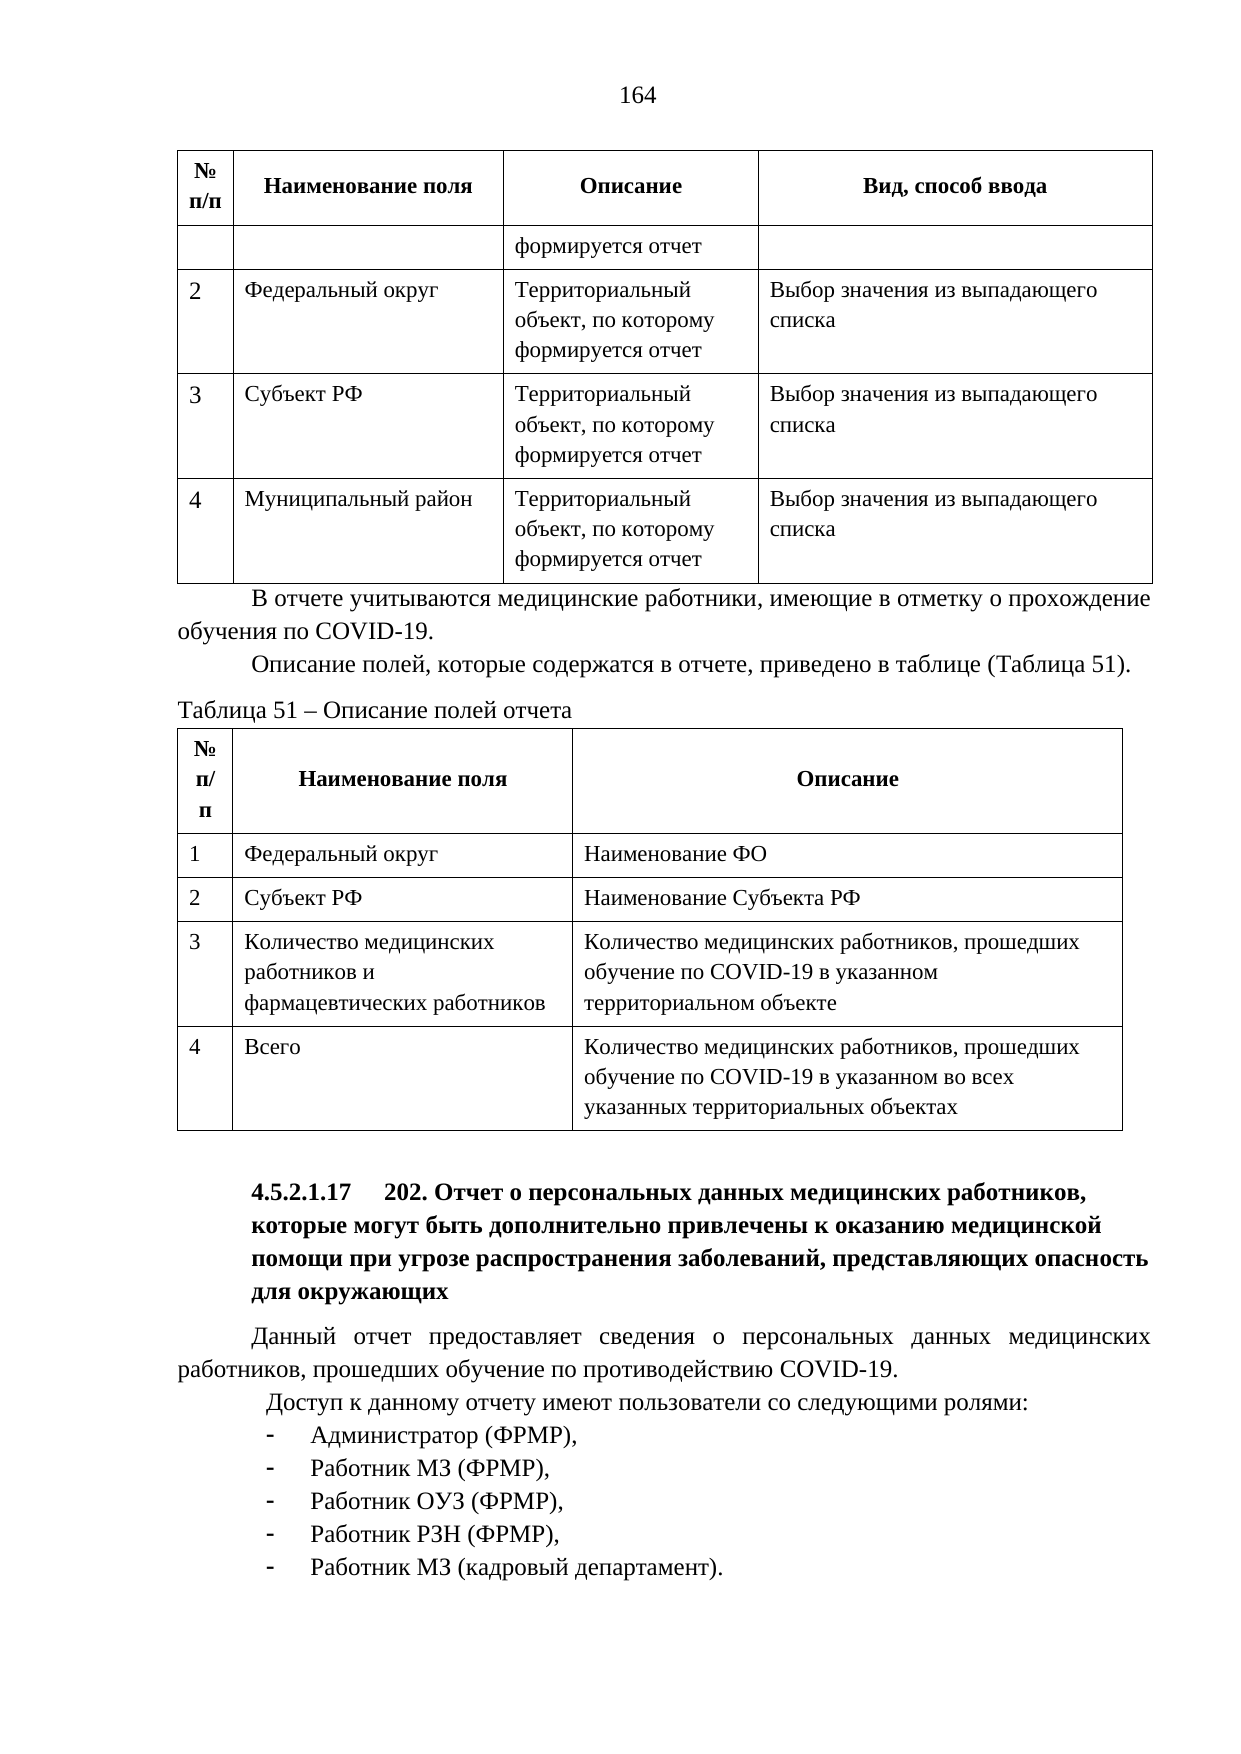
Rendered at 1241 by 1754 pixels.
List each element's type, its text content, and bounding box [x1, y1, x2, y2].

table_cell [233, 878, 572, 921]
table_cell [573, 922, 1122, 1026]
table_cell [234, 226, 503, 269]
text Работник ОУЗ (ФРМР), [192, 1486, 1152, 1515]
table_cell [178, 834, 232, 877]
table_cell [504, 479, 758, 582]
text Работник МЗ (кадровый департамент). [192, 1552, 1152, 1581]
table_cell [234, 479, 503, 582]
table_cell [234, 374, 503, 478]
text Работник МЗ (ФРМР), [192, 1453, 1152, 1482]
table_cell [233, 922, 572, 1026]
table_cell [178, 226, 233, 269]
text Таблица 51 – Описание полей отчета [177, 695, 1152, 724]
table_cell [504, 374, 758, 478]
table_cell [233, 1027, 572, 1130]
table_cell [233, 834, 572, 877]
text Работник РЗН (ФРМР), [192, 1519, 1152, 1548]
subtitle 202. Отчет о персональных данных медицинских работников, которые могут быть дополнительно привлечены к оказанию медицинской помощи при угрозе распространения заболеваний, представляющих опасность для окружающих [251, 1177, 1152, 1304]
text В отчете учитываются медицинские работники, имеющие в отметку о прохождение обучения по COVID-19. [177, 584, 1152, 645]
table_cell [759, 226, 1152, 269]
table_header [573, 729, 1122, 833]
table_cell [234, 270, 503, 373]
text Доступ к данному отчету имеют пользователи со следующими ролями: [177, 1387, 1152, 1416]
text Описание полей, которые содержатся в отчете, приведено в таблице (Таблица 51). [251, 649, 1152, 678]
text Администратор (ФРМР), [192, 1420, 1152, 1449]
text Данный отчет предоставляет сведения о персональных данных медицинских работников, прошедших обучение по противодействию COVID-19. [177, 1321, 1152, 1383]
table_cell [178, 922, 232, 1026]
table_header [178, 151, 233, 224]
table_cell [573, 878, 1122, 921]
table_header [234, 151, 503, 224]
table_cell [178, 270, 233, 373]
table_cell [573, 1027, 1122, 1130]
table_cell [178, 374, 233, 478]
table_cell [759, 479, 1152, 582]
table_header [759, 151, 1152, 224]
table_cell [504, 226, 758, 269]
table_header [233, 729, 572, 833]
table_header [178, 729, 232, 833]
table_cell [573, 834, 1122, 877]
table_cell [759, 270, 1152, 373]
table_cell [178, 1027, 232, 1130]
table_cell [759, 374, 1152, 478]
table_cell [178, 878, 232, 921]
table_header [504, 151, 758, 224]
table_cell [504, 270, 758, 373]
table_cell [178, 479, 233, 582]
